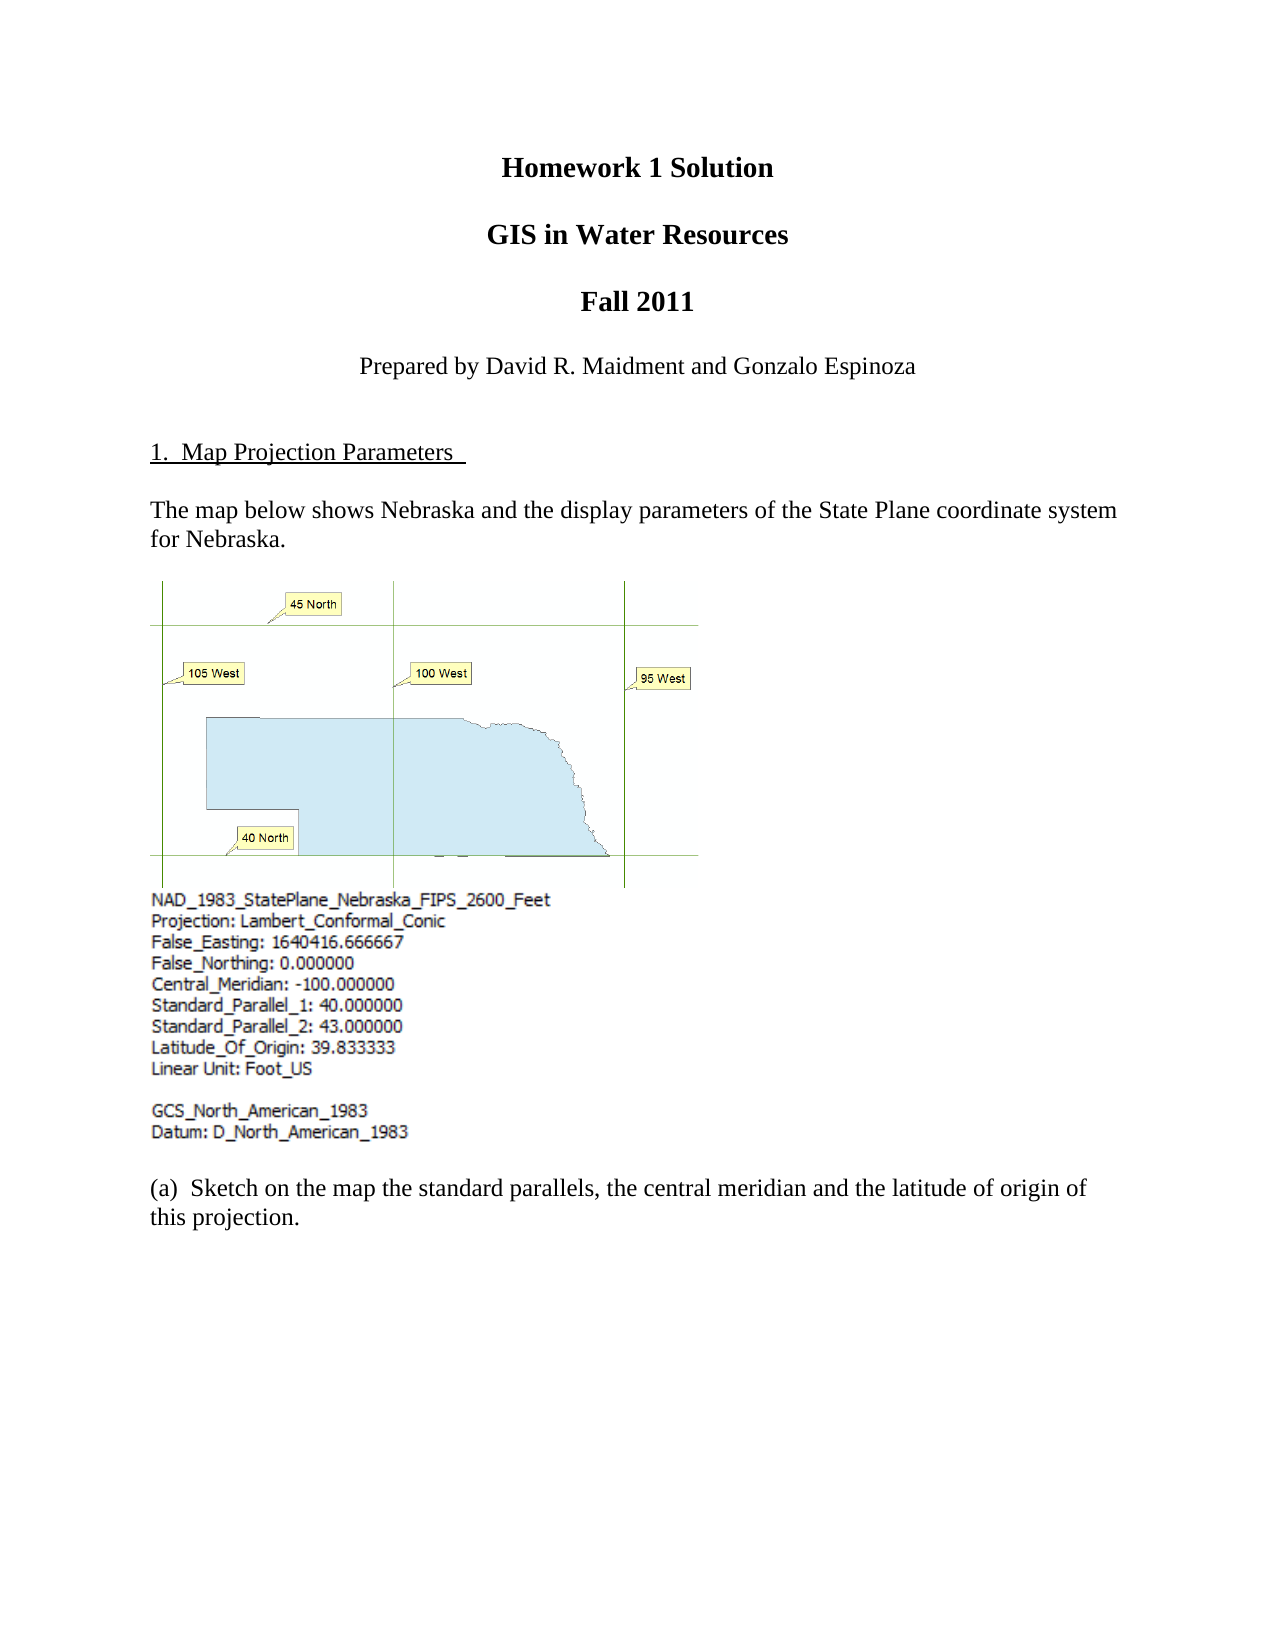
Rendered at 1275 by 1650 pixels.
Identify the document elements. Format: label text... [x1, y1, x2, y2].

text GIS in Water Resources [150, 217, 1125, 251]
text The map below shows Nebraska and the display parameters of the State Plane coordinate system for Nebraska. [150, 495, 1125, 552]
picture [150, 581, 699, 1145]
text Fall 2011 [150, 284, 1125, 318]
text Prepared by David R. Maidment and Gonzalo Espinoza [150, 351, 1125, 380]
text 1. Map Projection Parameters [150, 437, 1125, 466]
text Homework 1 Solution [150, 150, 1125, 183]
text (a) Sketch on the map the standard parallels, the central meridian and the latitude of origin of this projection. [150, 1173, 1125, 1231]
